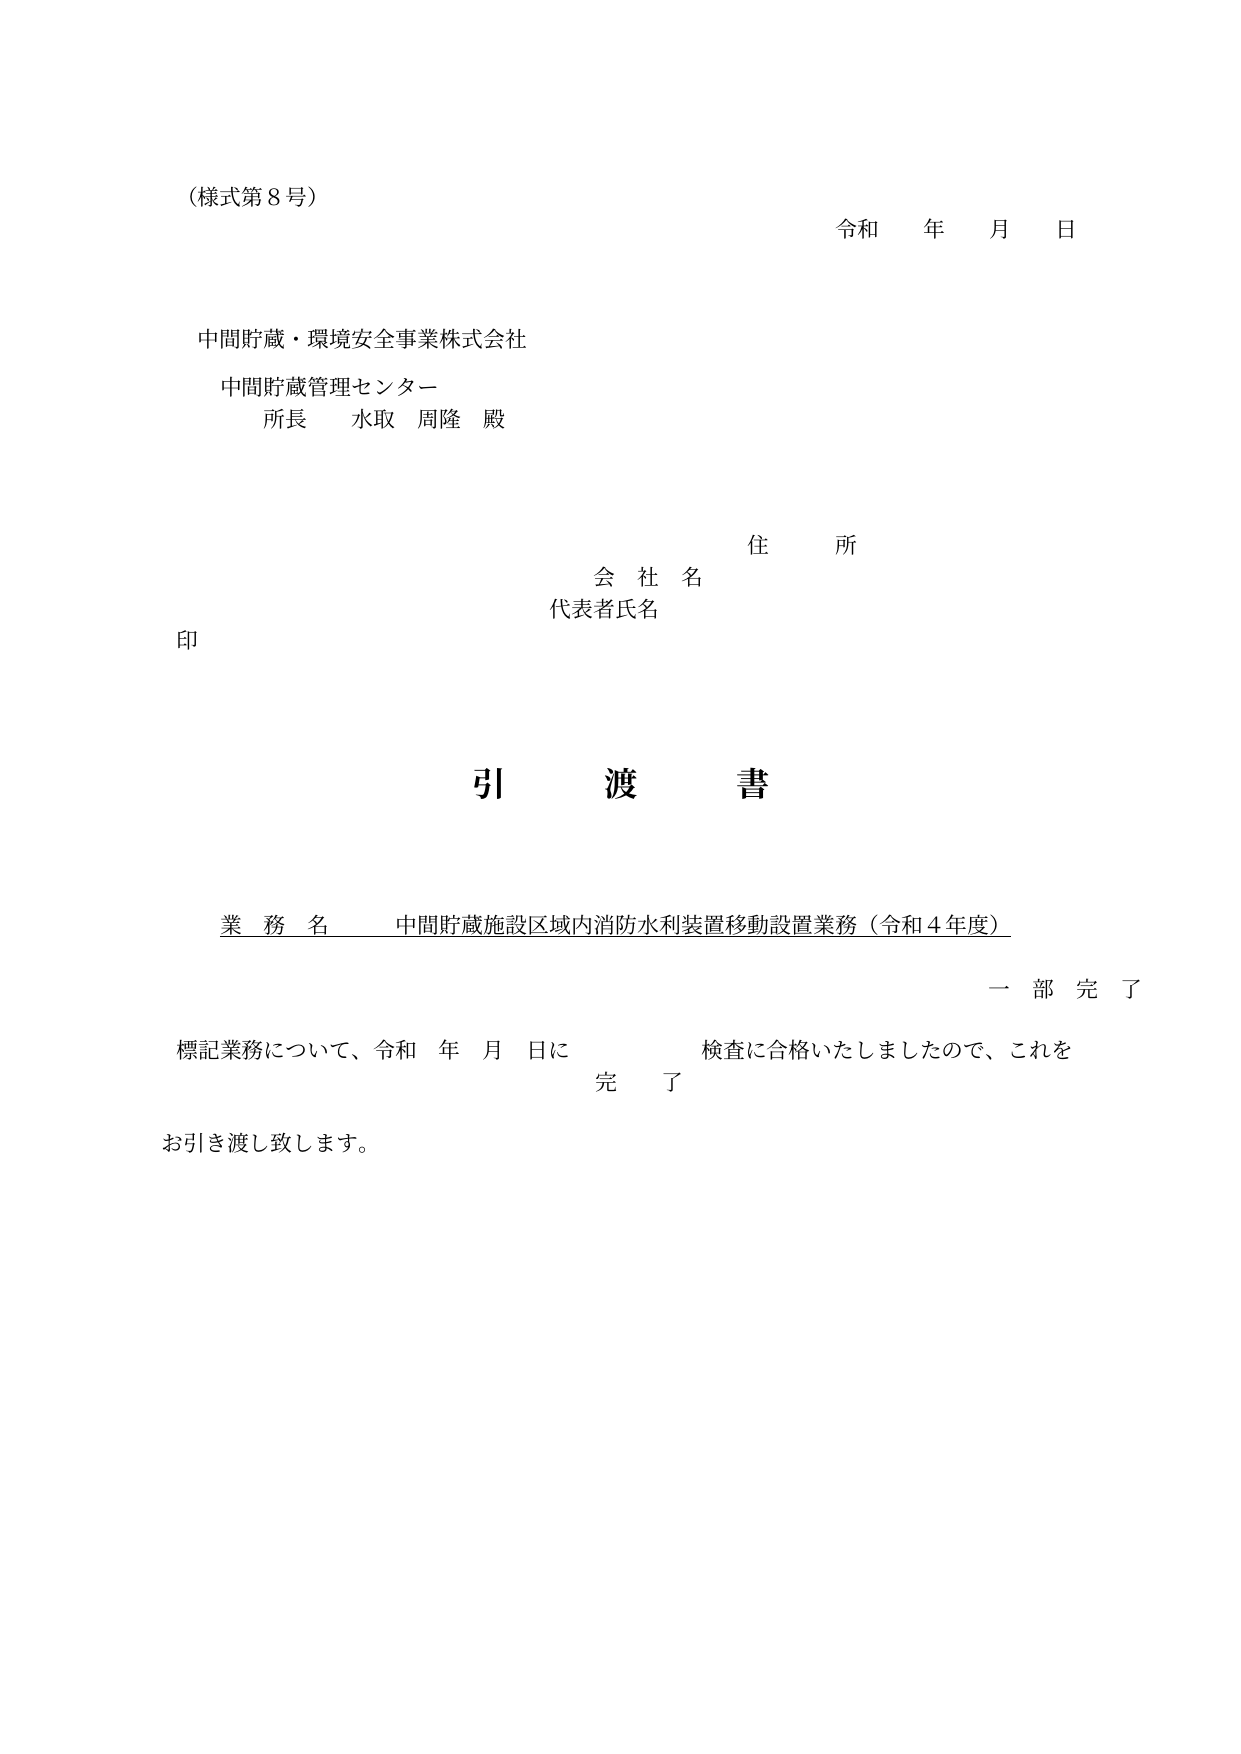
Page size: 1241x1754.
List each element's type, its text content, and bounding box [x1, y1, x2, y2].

text 令和 年 月 日 [176, 212, 1077, 244]
text 一部完了 [176, 972, 1077, 1004]
text 住 所 [176, 529, 1077, 560]
text お引き渡し致します。 [161, 1096, 1077, 1158]
text 業 務 名 中間貯蔵施設区域内消防水利装置移動設置業務（令和４年度） [176, 909, 1077, 940]
text （様式第８号） [176, 180, 1077, 212]
text 標記業務について、令和 年 月 日に 検査に合格いたしましたので、これを 完 了 [176, 1004, 1077, 1096]
text 中間貯蔵管理センター [176, 370, 1077, 402]
text 中間貯蔵・環境安全事業株式会社 [176, 307, 1077, 370]
text 会 社 名 [176, 560, 1077, 592]
text 所長 水取 周隆 殿 [176, 402, 1077, 434]
text 代表者氏名 印 [176, 592, 1077, 655]
text 引 渡 書 [176, 750, 1077, 814]
